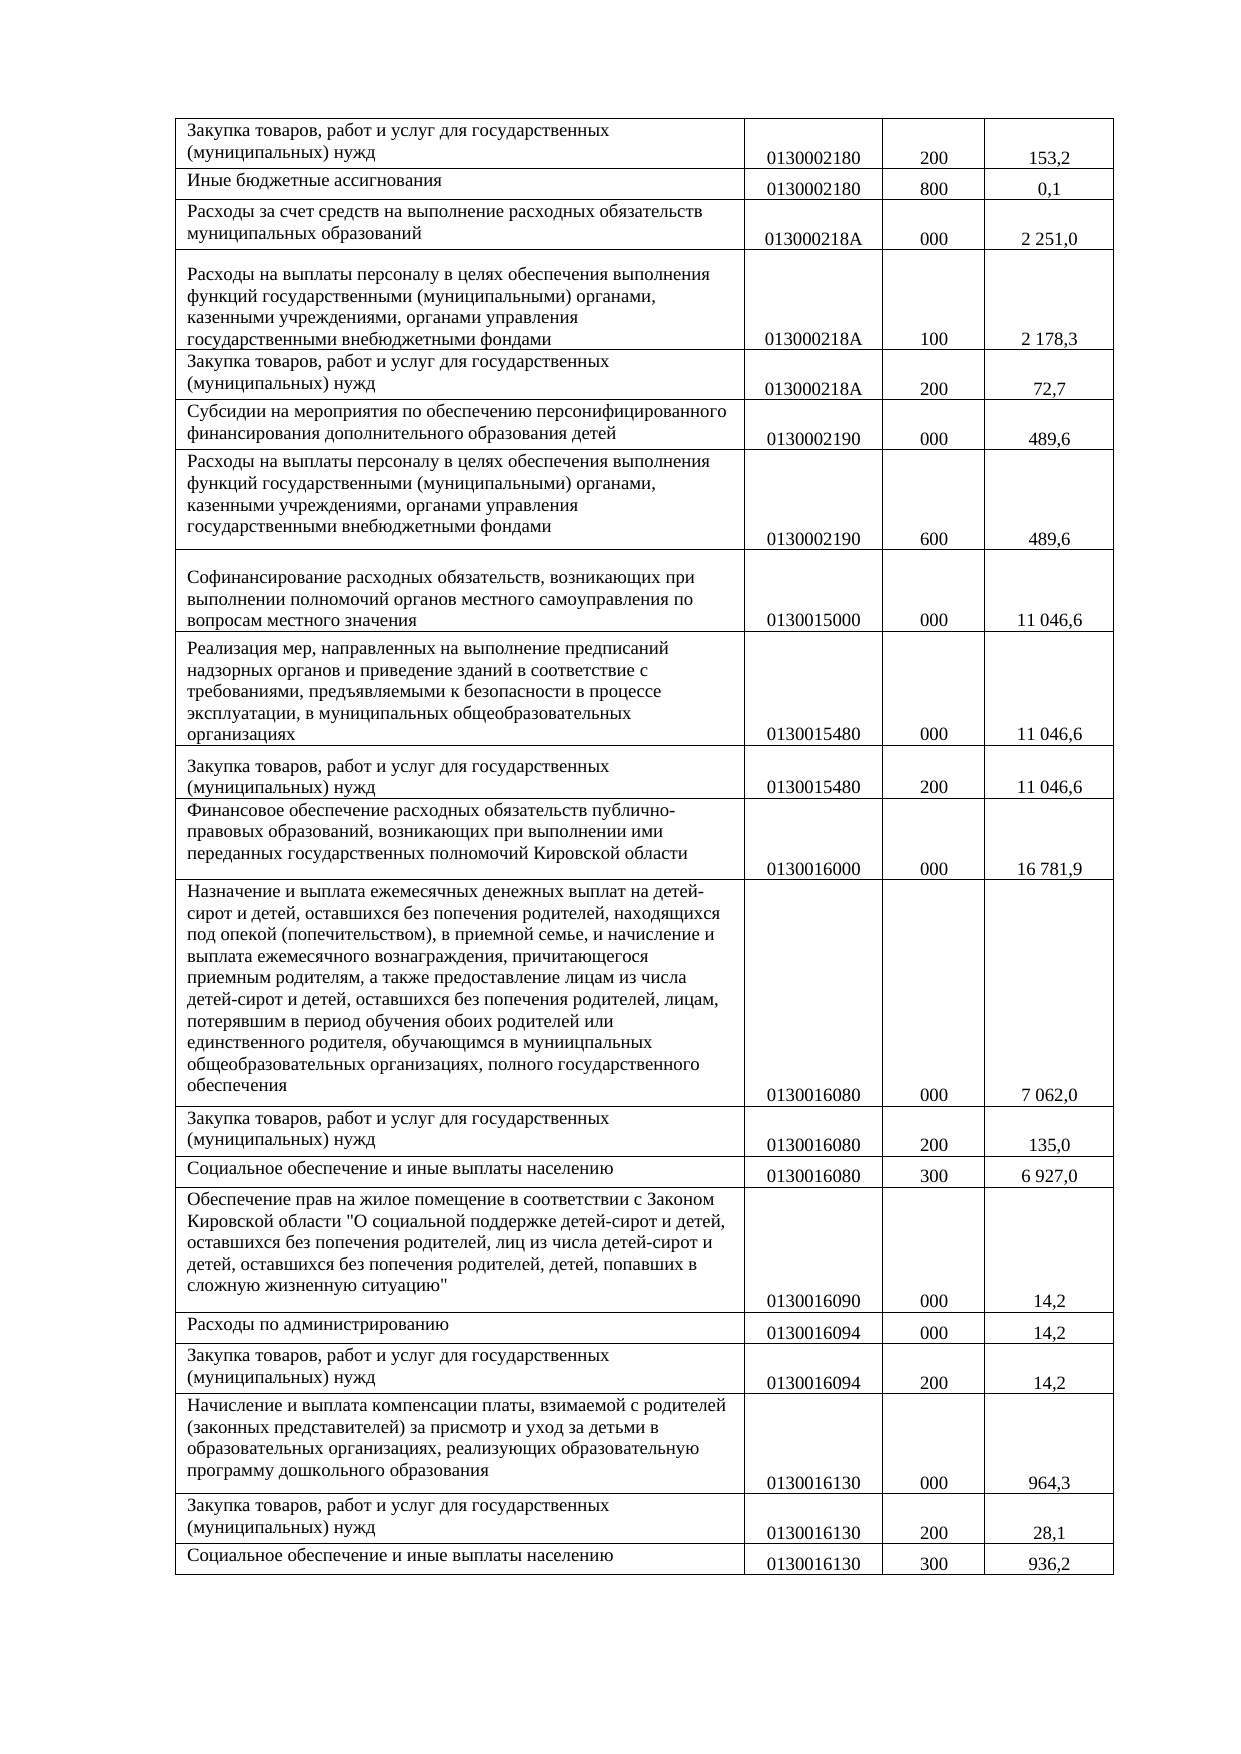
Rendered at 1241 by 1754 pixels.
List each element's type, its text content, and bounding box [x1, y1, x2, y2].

table_cell Закупка товаров, работ и услуг для государственных (муниципальных) нужд [176, 1344, 744, 1393]
table_cell 0130002180 [745, 169, 882, 199]
table_cell 0130016080 [745, 1107, 882, 1156]
table_cell 11 046,6 [985, 746, 1113, 798]
table_cell Субсидии на мероприятия по обеспечению персонифицированного финансирования дополнительного образования детей [176, 400, 744, 449]
table_cell Расходы за счет средств на выполнение расходных обязательств муниципальных образований [176, 200, 744, 249]
table_cell Социальное обеспечение и иные выплаты населению [176, 1157, 744, 1187]
table_cell 489,6 [985, 400, 1113, 449]
table_cell 0130002180 [745, 119, 882, 168]
table_cell 200 [883, 350, 984, 399]
table_cell 0130015000 [745, 550, 882, 631]
table_cell 0130016130 [745, 1394, 882, 1493]
table_cell 200 [883, 1494, 984, 1543]
table_cell Расходы по администрированию [176, 1313, 744, 1343]
table_cell 2 251,0 [985, 200, 1113, 249]
table_cell Закупка товаров, работ и услуг для государственных (муниципальных) нужд [176, 746, 744, 798]
table_cell 14,2 [985, 1313, 1113, 1343]
table_cell 0130016000 [745, 799, 882, 879]
table_cell Реализация мер, направленных на выполнение предписаний надзорных органов и приведение зданий в соответствие с требованиями, предъявляемыми к безопасности в процессе эксплуатации, в муниципальных общеобразовательных организациях [176, 632, 744, 745]
table_cell 013000218А [745, 350, 882, 399]
table_cell 0130016130 [745, 1494, 882, 1543]
table_cell Софинансирование расходных обязательств, возникающих при выполнении полномочий органов местного самоуправления по вопросам местного значения [176, 550, 744, 631]
table_cell 2 178,3 [985, 250, 1113, 349]
table_cell 100 [883, 250, 984, 349]
table_cell Финансовое обеспечение расходных обязательств публично-правовых образований, возникающих при выполнении ими переданных государственных полномочий Кировской области [176, 799, 744, 879]
table_cell Иные бюджетные ассигнования [176, 169, 744, 199]
table_cell 16 781,9 [985, 799, 1113, 879]
table_cell 200 [883, 1107, 984, 1156]
table_cell 936,2 [985, 1544, 1113, 1574]
table_cell Закупка товаров, работ и услуг для государственных (муниципальных) нужд [176, 1107, 744, 1156]
table_cell 489,6 [985, 450, 1113, 549]
table_cell 0130002190 [745, 400, 882, 449]
table_cell 013000218А [745, 200, 882, 249]
table_cell 0130002190 [745, 450, 882, 549]
table_cell 0130016080 [745, 1157, 882, 1187]
table_cell Начисление и выплата компенсации платы, взимаемой с родителей (законных представителей) за присмотр и уход за детьми в образовательных организациях, реализующих образовательную программу дошкольного образования [176, 1394, 744, 1493]
table_cell 000 [883, 200, 984, 249]
table_cell Закупка товаров, работ и услуг для государственных (муниципальных) нужд [176, 119, 744, 168]
table_cell 135,0 [985, 1107, 1113, 1156]
table_cell 0130016094 [745, 1344, 882, 1393]
table_cell 000 [883, 632, 984, 745]
table_cell 200 [883, 1344, 984, 1393]
table_cell 300 [883, 1544, 984, 1574]
table_cell 0,1 [985, 169, 1113, 199]
table_cell 7 062,0 [985, 880, 1113, 1106]
table_cell 0130016130 [745, 1544, 882, 1574]
table_cell Обеспечение прав на жилое помещение в соответствии с Законом Кировской области "О социальной поддержке детей-сирот и детей, оставшихся без попечения родителей, лиц из числа детей-сирот и детей, оставшихся без попечения родителей, детей, попавших в сложную жизненную ситуацию" [176, 1188, 744, 1312]
table_cell 72,7 [985, 350, 1113, 399]
table_cell 000 [883, 799, 984, 879]
table_cell 0130015480 [745, 632, 882, 745]
table_cell 000 [883, 550, 984, 631]
table_cell 013000218А [745, 250, 882, 349]
table_cell 11 046,6 [985, 550, 1113, 631]
table_cell 000 [883, 1394, 984, 1493]
table_cell Социальное обеспечение и иные выплаты населению [176, 1544, 744, 1574]
table_cell 14,2 [985, 1188, 1113, 1312]
table_cell 0130016090 [745, 1188, 882, 1312]
table_cell 11 046,6 [985, 632, 1113, 745]
table_cell 964,3 [985, 1394, 1113, 1493]
table_cell Закупка товаров, работ и услуг для государственных (муниципальных) нужд [176, 350, 744, 399]
table_cell 000 [883, 1313, 984, 1343]
table_cell 000 [883, 880, 984, 1106]
table_cell 0130016080 [745, 880, 882, 1106]
table_cell 800 [883, 169, 984, 199]
table_cell 0130016094 [745, 1313, 882, 1343]
table_cell 300 [883, 1157, 984, 1187]
table_cell 000 [883, 1188, 984, 1312]
table_cell 6 927,0 [985, 1157, 1113, 1187]
table_cell 0130015480 [745, 746, 882, 798]
table_cell 000 [883, 400, 984, 449]
table_cell 200 [883, 119, 984, 168]
table_cell Закупка товаров, работ и услуг для государственных (муниципальных) нужд [176, 1494, 744, 1543]
table_cell 200 [883, 746, 984, 798]
table_cell 28,1 [985, 1494, 1113, 1543]
table_cell 14,2 [985, 1344, 1113, 1393]
table_cell 600 [883, 450, 984, 549]
table_cell Назначение и выплата ежемесячных денежных выплат на детей-сирот и детей, оставшихся без попечения родителей, находящихся под опекой (попечительством), в приемной семье, и начисление и выплата ежемесячного вознаграждения, причитающегося приемным родителям, а также предоставление лицам из числа детей-сирот и детей, оставшихся без попечения родителей, лицам, потерявшим в период обучения обоих родителей или единственного родителя, обучающимся в муниицпальных общеобразовательных организациях, полного государственного обеспечения [176, 880, 744, 1106]
table_cell 153,2 [985, 119, 1113, 168]
